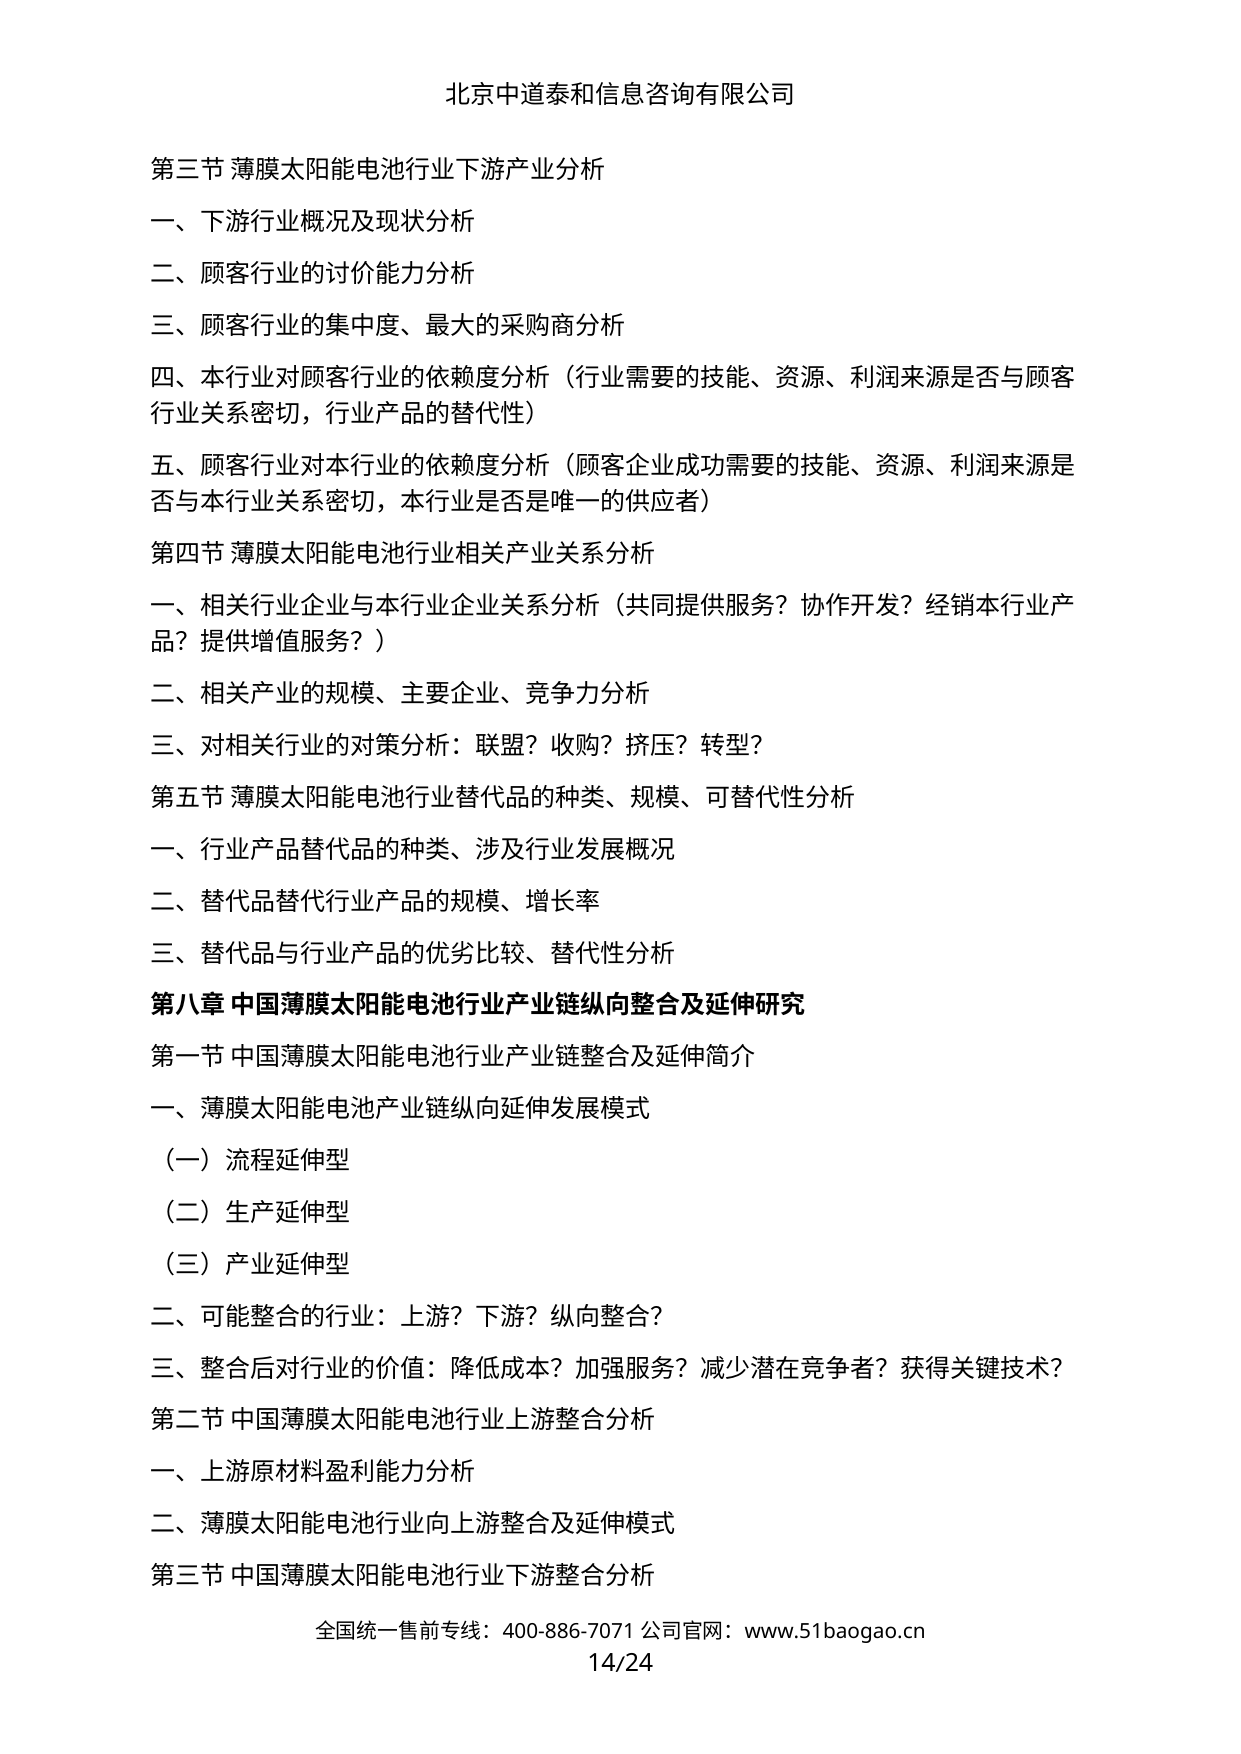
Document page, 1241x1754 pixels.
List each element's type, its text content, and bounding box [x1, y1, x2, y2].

text 一、上游原材料盈利能力分析 [150, 1452, 1090, 1488]
text 二、可能整合的行业：上游？下游？纵向整合？ [150, 1296, 1090, 1332]
text 第二节 中国薄膜太阳能电池行业上游整合分析 [150, 1400, 1090, 1436]
text 第五节 薄膜太阳能电池行业替代品的种类、规模、可替代性分析 [150, 777, 1090, 814]
text 二、顾客行业的讨价能力分析 [150, 254, 1090, 290]
text 第八章 中国薄膜太阳能电池行业产业链纵向整合及延伸研究 [150, 985, 1090, 1021]
text 三、顾客行业的集中度、最大的采购商分析 [150, 306, 1090, 342]
text 二、替代品替代行业产品的规模、增长率 [150, 881, 1090, 917]
text 一、薄膜太阳能电池产业链纵向延伸发展模式 [150, 1089, 1090, 1125]
text 一、行业产品替代品的种类、涉及行业发展概况 [150, 829, 1090, 866]
text 三、整合后对行业的价值：降低成本？加强服务？减少潜在竞争者？获得关键技术？ [150, 1348, 1090, 1384]
text （一）流程延伸型 [150, 1141, 1090, 1177]
text 一、相关行业企业与本行业企业关系分析（共同提供服务？协作开发？经销本行业产品？提供增值服务？） [150, 586, 1090, 658]
text 三、替代品与行业产品的优劣比较、替代性分析 [150, 933, 1090, 969]
text （二）生产延伸型 [150, 1192, 1090, 1229]
text 一、下游行业概况及现状分析 [150, 202, 1090, 238]
text 二、薄膜太阳能电池行业向上游整合及延伸模式 [150, 1504, 1090, 1540]
text 第三节 薄膜太阳能电池行业下游产业分析 [150, 150, 1090, 186]
text 三、对相关行业的对策分析：联盟？收购？挤压？转型？ [150, 726, 1090, 762]
text 四、本行业对顾客行业的依赖度分析（行业需要的技能、资源、利润来源是否与顾客行业关系密切，行业产品的替代性） [150, 357, 1090, 430]
text 第四节 薄膜太阳能电池行业相关产业关系分析 [150, 534, 1090, 570]
text 五、顾客行业对本行业的依赖度分析（顾客企业成功需要的技能、资源、利润来源是否与本行业关系密切，本行业是否是唯一的供应者） [150, 446, 1090, 518]
text （三）产业延伸型 [150, 1244, 1090, 1281]
text 二、相关产业的规模、主要企业、竞争力分析 [150, 674, 1090, 710]
text 第一节 中国薄膜太阳能电池行业产业链整合及延伸简介 [150, 1037, 1090, 1073]
text 第三节 中国薄膜太阳能电池行业下游整合分析 [150, 1556, 1090, 1592]
